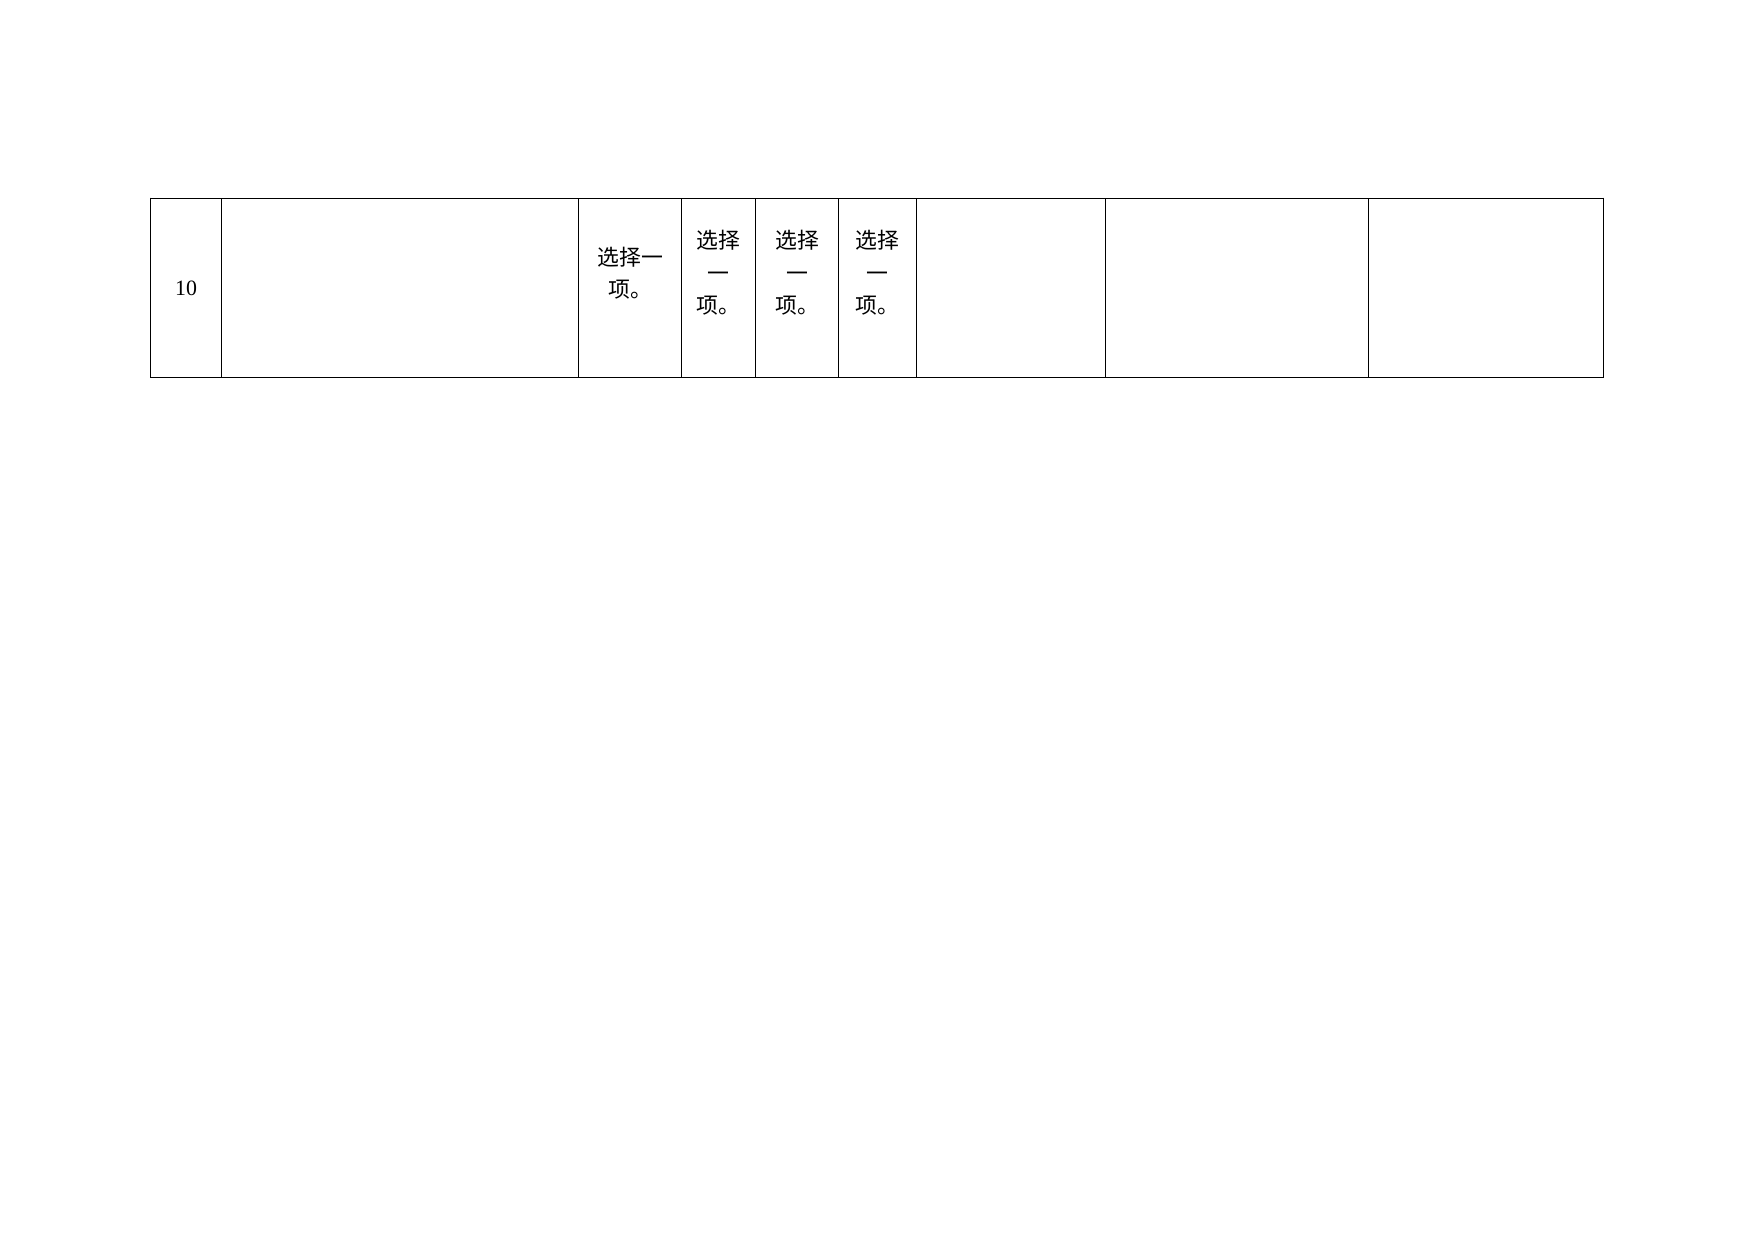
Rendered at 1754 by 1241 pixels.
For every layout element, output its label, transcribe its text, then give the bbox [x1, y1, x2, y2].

table_cell [756, 199, 838, 377]
table_cell [222, 199, 578, 377]
table_cell [579, 199, 681, 377]
table_cell [1106, 199, 1368, 377]
table_cell [682, 199, 755, 377]
table_cell [917, 199, 1105, 377]
table_cell [839, 199, 916, 377]
table_cell [1369, 199, 1603, 377]
table_cell 10 [151, 199, 221, 377]
